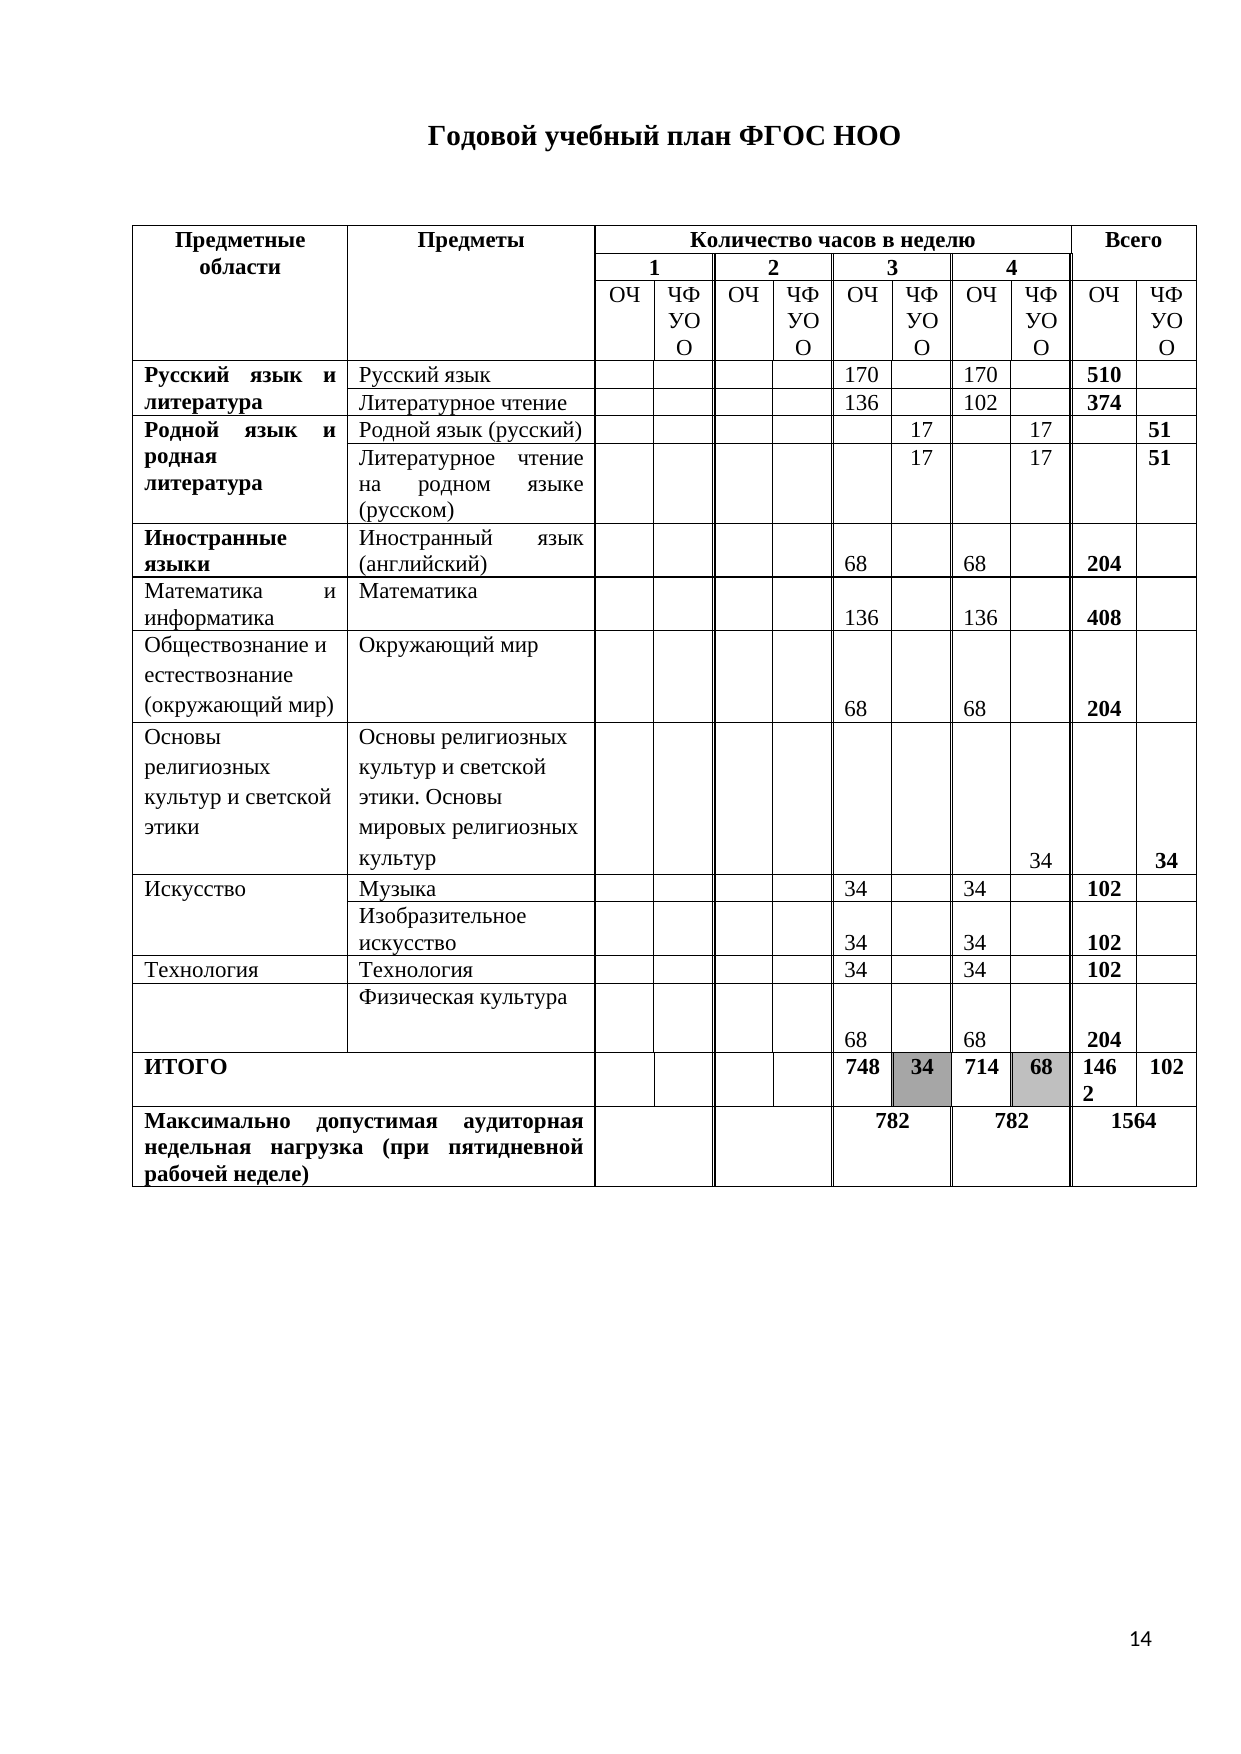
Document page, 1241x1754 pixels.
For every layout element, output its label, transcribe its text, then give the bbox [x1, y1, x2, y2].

table_cell Максимально допустимая аудиторная недельная нагрузка (при пятидневной рабочей неделе) [133, 1107, 594, 1186]
table_cell 68 [1013, 1053, 1069, 1106]
table_cell 34 [834, 956, 891, 982]
table_cell [654, 984, 712, 1052]
table_cell [596, 723, 653, 874]
table_cell [596, 984, 653, 1052]
table_cell 1564 [1073, 1107, 1196, 1186]
table_cell [1137, 524, 1196, 576]
table_cell [596, 1053, 654, 1106]
table_cell 17 [892, 416, 950, 442]
table_cell 170 [834, 361, 891, 388]
table_cell [716, 956, 772, 982]
table_cell [654, 361, 712, 388]
table_cell [1137, 875, 1196, 901]
table_cell ОЧ [834, 281, 892, 360]
table_cell 2 [716, 254, 831, 280]
table_cell 34 [953, 875, 1010, 901]
table_cell 68 [834, 524, 891, 576]
table_cell [716, 444, 772, 523]
table_cell [654, 578, 712, 630]
table_cell 68 [953, 524, 1010, 576]
table_cell [892, 875, 950, 901]
table_cell Иностранные языки [133, 524, 347, 576]
table_cell [953, 444, 1010, 523]
table_cell Окружающий мир [348, 631, 594, 722]
table_cell [892, 723, 950, 874]
table_cell [834, 444, 891, 523]
table_cell [716, 578, 772, 630]
table_cell [892, 631, 950, 722]
table_cell ЧФУОО [1137, 281, 1196, 360]
table_cell [716, 984, 772, 1052]
table_cell Технология [133, 956, 347, 982]
table_cell [655, 1053, 712, 1106]
table_cell [596, 361, 653, 388]
table_cell [892, 984, 950, 1052]
table_header Количество часов в неделю [596, 226, 1071, 253]
table_cell [1137, 902, 1196, 955]
table_cell Изобразительное искусство [348, 902, 594, 955]
table_cell [773, 875, 831, 901]
table_cell ОЧ [596, 281, 654, 360]
table_cell [716, 524, 772, 576]
table_cell [773, 723, 831, 874]
table_cell 136 [834, 389, 891, 415]
table_cell [654, 723, 712, 874]
table_cell [133, 984, 347, 1052]
table_cell [1011, 524, 1069, 576]
table_cell 4 [953, 254, 1069, 280]
table_cell 34 [1137, 723, 1196, 874]
table_cell [834, 416, 891, 442]
table_cell 34 [894, 1053, 951, 1106]
table_cell [596, 389, 653, 415]
table_cell [773, 631, 831, 722]
table_cell 510 [1073, 361, 1136, 388]
table_cell [834, 723, 891, 874]
table_cell [773, 578, 831, 630]
table_cell [716, 902, 772, 955]
table_cell [654, 875, 712, 901]
table_cell Технология [348, 956, 594, 982]
table_cell Основы религиозных культур и светской этики [133, 723, 347, 874]
table_cell 1 [596, 254, 712, 280]
table_cell [1137, 389, 1196, 415]
table_cell [716, 416, 772, 442]
table_cell [1137, 578, 1196, 630]
table_cell Русский язык и литература [133, 361, 347, 415]
table_cell [654, 956, 712, 982]
table_cell [596, 578, 653, 630]
table_cell Литературное чтение на родном языке (русском) [348, 444, 594, 523]
table_cell [596, 1107, 712, 1186]
table_cell 34 [834, 875, 891, 901]
table_cell 204 [1073, 984, 1136, 1052]
table_cell [892, 361, 950, 388]
table_cell [773, 984, 831, 1052]
table_cell ИТОГО [133, 1053, 594, 1106]
table_cell Литературное чтение [348, 389, 594, 415]
table_cell ЧФУОО [774, 281, 831, 360]
table_cell [773, 389, 831, 415]
table_cell [716, 361, 772, 388]
table_cell [892, 578, 950, 630]
table_cell 68 [834, 984, 891, 1052]
table_cell [716, 1053, 773, 1106]
table_cell [596, 875, 653, 901]
table_header Предметные области [133, 226, 347, 360]
table_cell 204 [1073, 524, 1136, 576]
text Годовой учебный план ФГОС НОО [177, 118, 1152, 152]
table_cell [892, 902, 950, 955]
table_cell [716, 875, 772, 901]
table_cell [773, 361, 831, 388]
table_cell [596, 631, 653, 722]
table_cell 102 [1073, 875, 1136, 901]
table_cell 782 [834, 1107, 950, 1186]
table_cell 17 [892, 444, 950, 523]
table_cell [1137, 956, 1196, 982]
table_cell 102 [1137, 1053, 1196, 1106]
table_cell [1011, 631, 1069, 722]
table_cell [716, 389, 772, 415]
table_cell Музыка [348, 875, 594, 901]
table_cell 34 [953, 956, 1010, 982]
table_cell [1011, 956, 1069, 982]
table_cell ЧФУОО [655, 281, 712, 360]
table_cell 136 [953, 578, 1010, 630]
table_cell [953, 416, 1010, 442]
table_cell [716, 1107, 831, 1186]
table_cell 136 [834, 578, 891, 630]
table_header Предметы [348, 226, 594, 360]
table_cell 68 [953, 631, 1010, 722]
table_cell Русский язык [348, 361, 594, 388]
table_cell Основы религиозных культур и светской этики. Основы мировых религиозных культур [348, 723, 594, 874]
table_cell [596, 956, 653, 982]
table_cell 748 [834, 1053, 891, 1106]
table_cell [774, 1053, 831, 1106]
table_cell [1011, 984, 1069, 1052]
table_cell [1073, 416, 1136, 442]
table_cell [953, 723, 1010, 874]
table_cell [654, 524, 712, 576]
table_cell [773, 444, 831, 523]
table_cell [1011, 389, 1069, 415]
table_cell [1073, 444, 1136, 523]
table_cell [1011, 361, 1069, 388]
table_cell [1011, 902, 1069, 955]
table_cell 17 [1011, 444, 1069, 523]
table_cell 170 [953, 361, 1010, 388]
table_cell 374 [1073, 389, 1136, 415]
table_cell ОЧ [1073, 281, 1136, 360]
table_cell [596, 444, 653, 523]
table_cell [773, 956, 831, 982]
table_cell 34 [953, 902, 1010, 955]
table_cell Родной язык (русский) [348, 416, 594, 442]
table_cell ЧФУОО [1012, 281, 1069, 360]
table_cell Обществознание и естествознание (окружающий мир) [133, 631, 347, 722]
table_cell [1011, 875, 1069, 901]
table_header Всего [1072, 226, 1196, 280]
table_cell [654, 389, 712, 415]
table_cell [773, 902, 831, 955]
table_cell [596, 416, 653, 442]
table_cell 3 [834, 254, 950, 280]
table_cell 34 [834, 902, 891, 955]
table_cell 51 [1137, 444, 1196, 523]
table_cell 34 [1011, 723, 1069, 874]
table_cell 782 [953, 1107, 1069, 1186]
table_cell Математика и информатика [133, 578, 347, 630]
table_cell 102 [1073, 956, 1136, 982]
table_cell [1011, 578, 1069, 630]
table_cell Искусство [133, 875, 347, 955]
table_cell ОЧ [953, 281, 1011, 360]
table_cell [596, 902, 653, 955]
table_cell [716, 723, 772, 874]
table_cell 68 [953, 984, 1010, 1052]
table_cell [892, 389, 950, 415]
table_cell [716, 631, 772, 722]
table_cell [654, 902, 712, 955]
table_cell [773, 416, 831, 442]
table_cell Родной язык и родная литература [133, 416, 347, 523]
table_cell [892, 524, 950, 576]
table_cell Иностранный язык (английский) [348, 524, 594, 576]
table_cell 1462 [1073, 1053, 1136, 1106]
table_cell [1137, 361, 1196, 388]
table_cell [1137, 984, 1196, 1052]
table_cell [654, 416, 712, 442]
table_cell [892, 956, 950, 982]
table_cell [773, 524, 831, 576]
table_cell [654, 444, 712, 523]
table_cell Математика [348, 578, 594, 630]
table_cell ОЧ [716, 281, 773, 360]
table_cell 68 [834, 631, 891, 722]
table_cell Физическая культура [348, 984, 594, 1052]
table_cell [596, 524, 653, 576]
table_cell 714 [952, 1053, 1010, 1106]
table_cell 17 [1011, 416, 1069, 442]
table_cell 204 [1073, 631, 1136, 722]
table_cell [1137, 631, 1196, 722]
table_cell [1073, 723, 1136, 874]
table_cell 51 [1137, 416, 1196, 442]
table_cell [654, 631, 712, 722]
table_cell 102 [953, 389, 1010, 415]
table_cell 408 [1073, 578, 1136, 630]
table_cell 102 [1073, 902, 1136, 955]
table_cell ЧФУОО [893, 281, 950, 360]
